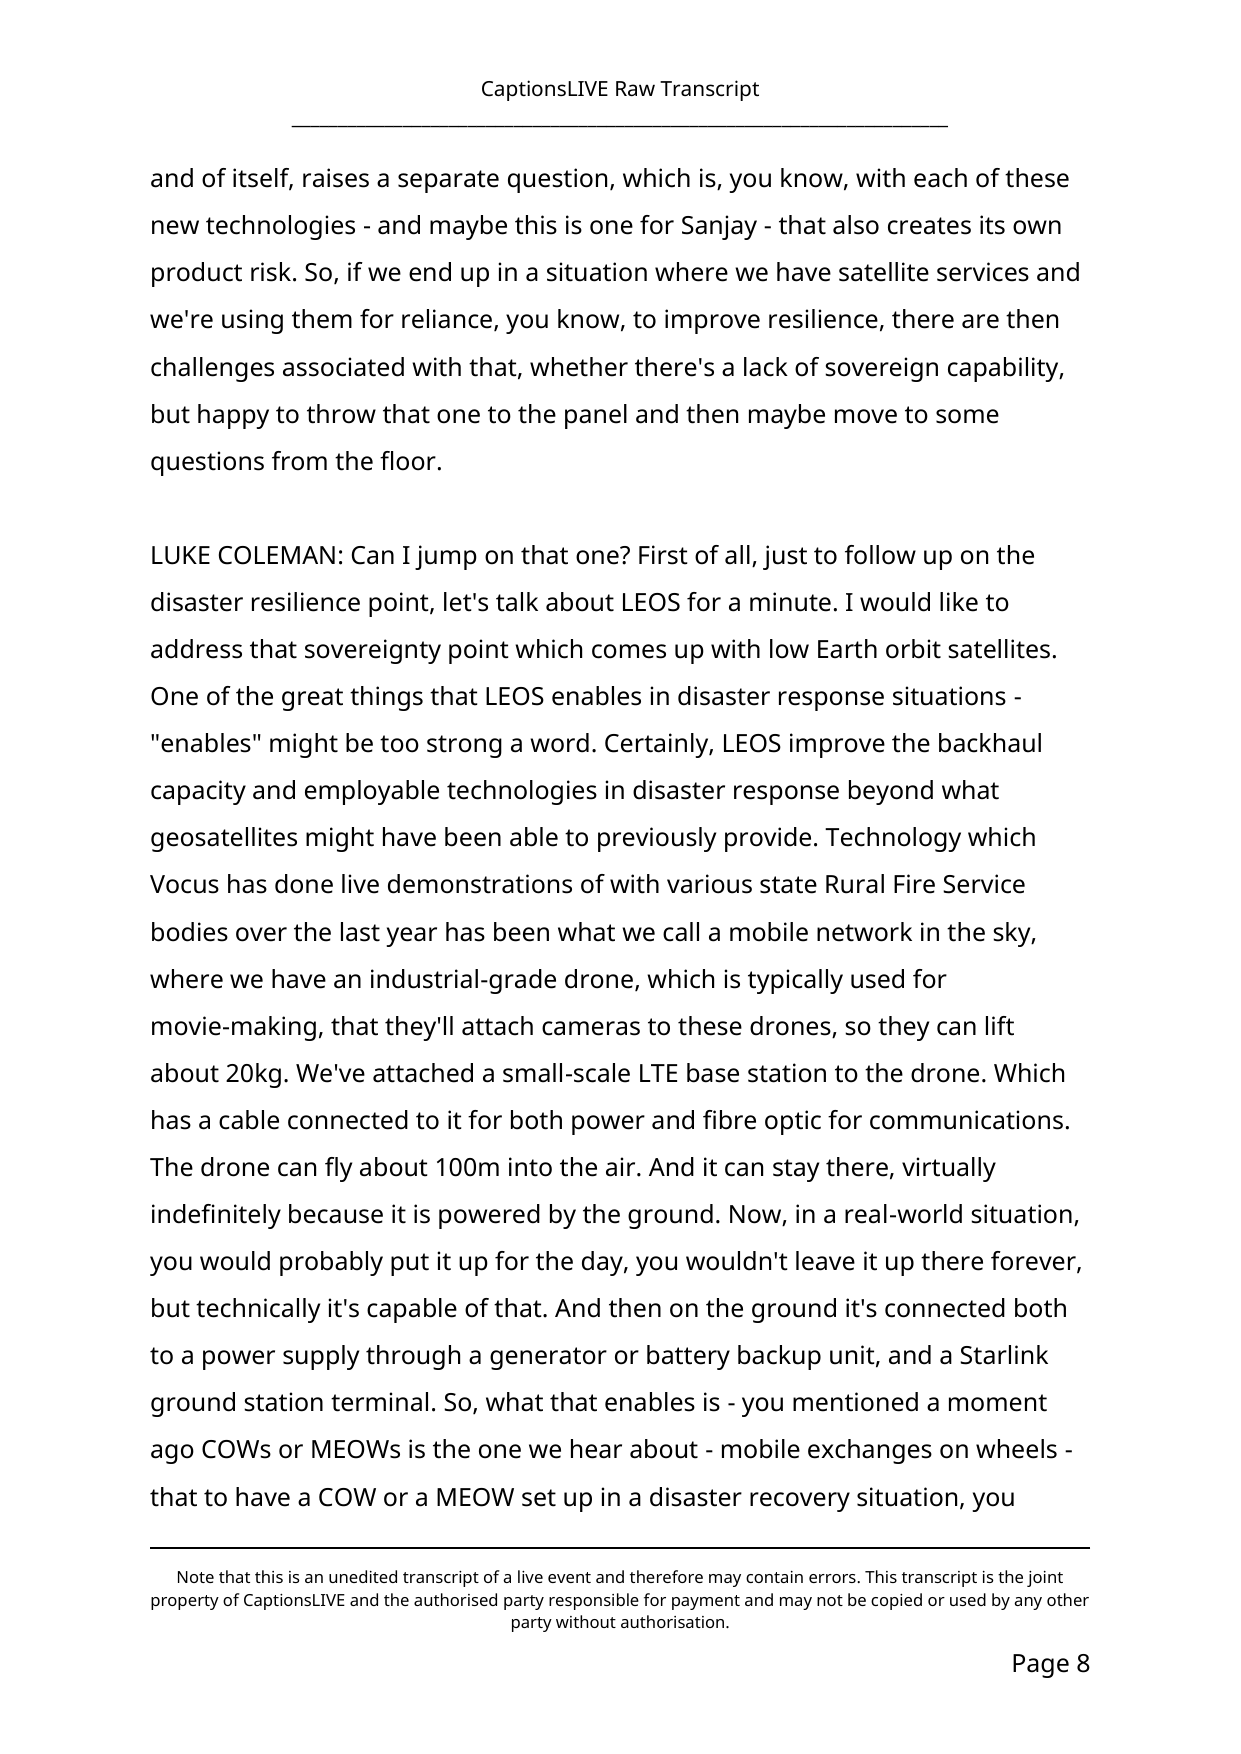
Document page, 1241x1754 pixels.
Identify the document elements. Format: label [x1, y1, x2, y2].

text [150, 150, 1090, 1515]
